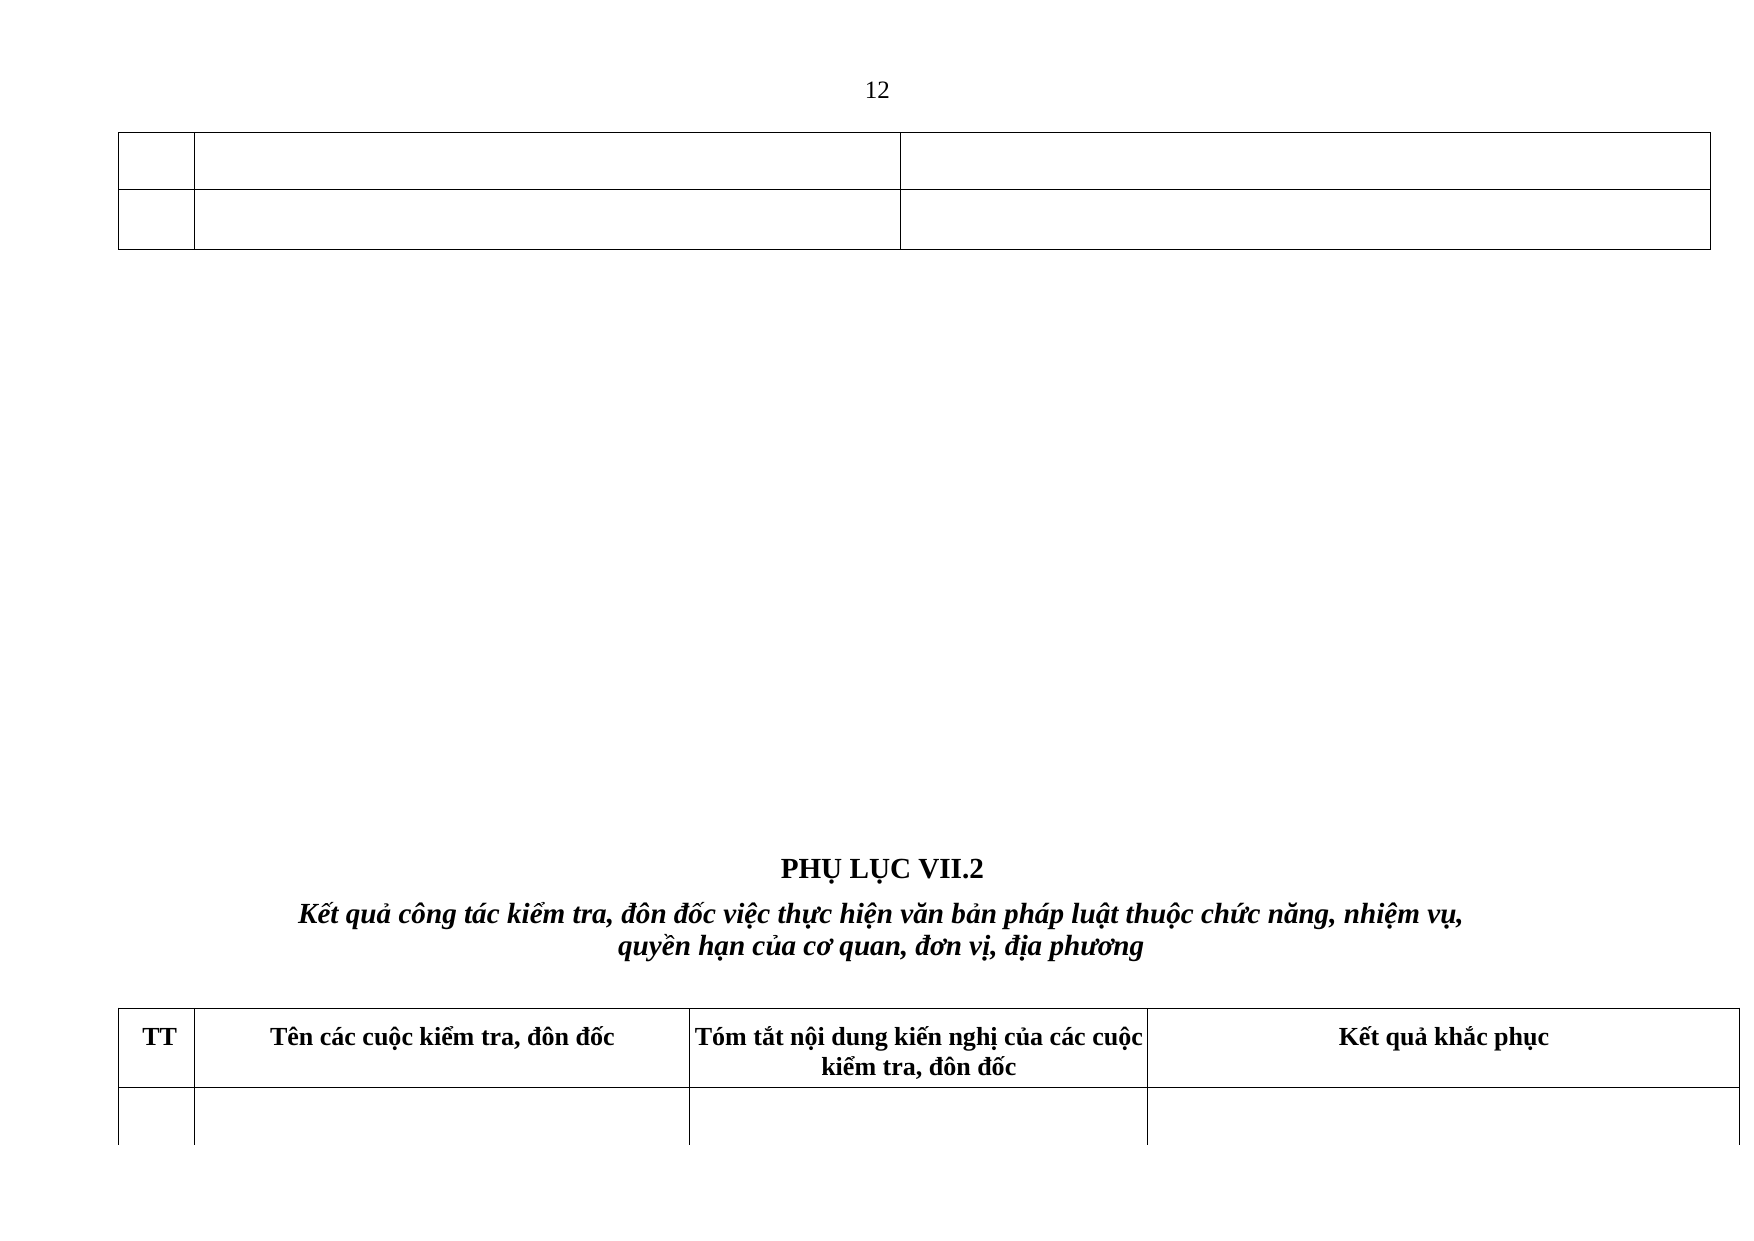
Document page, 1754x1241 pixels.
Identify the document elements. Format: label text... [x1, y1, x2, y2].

table_cell [195, 190, 900, 249]
text Kết quả công tác kiểm tra, đôn đốc việc thực hiện văn bản pháp luật thuộc chức năng, nhiệm vụ, quyền hạn của cơ quan, đơn vị, địa phương [129, 898, 1636, 962]
table_cell [901, 133, 1710, 188]
table_cell [1148, 1088, 1739, 1144]
text PHỤ LỤC VII.2 [129, 853, 1636, 885]
table_header Tên các cuộc kiểm tra, đôn đốc [195, 1009, 689, 1087]
table_cell [195, 1088, 689, 1144]
table_header TT [119, 1009, 194, 1087]
table_cell [195, 133, 900, 188]
table_cell [690, 1088, 1147, 1144]
table_cell [119, 190, 194, 249]
table_cell [119, 1088, 194, 1144]
table_cell [901, 190, 1710, 249]
table_header Tóm tắt nội dung kiến nghị của các cuộc kiểm tra, đôn đốc [690, 1009, 1147, 1087]
table_header Kết quả khắc phục [1148, 1009, 1739, 1087]
table_cell [119, 133, 194, 188]
